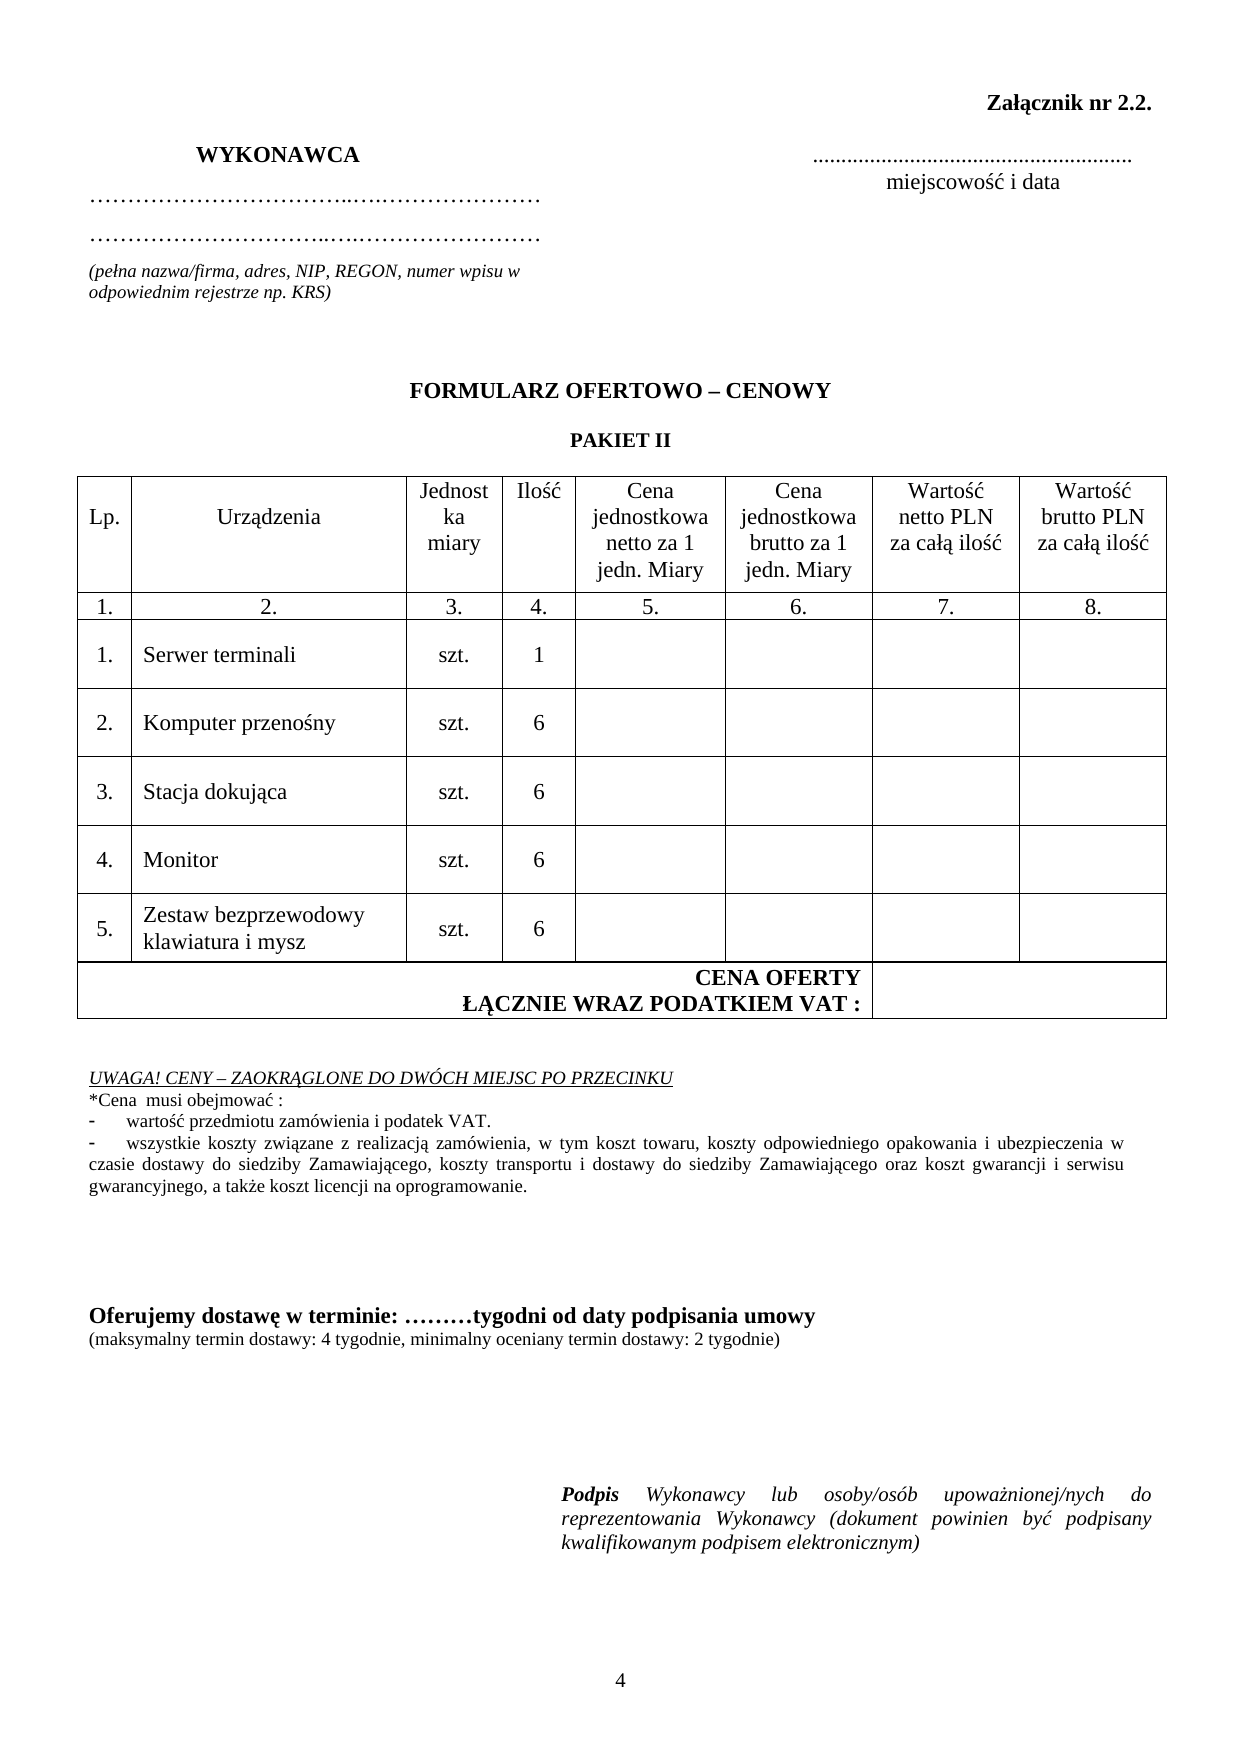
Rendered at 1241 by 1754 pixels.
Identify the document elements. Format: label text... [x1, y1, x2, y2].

table_cell 6. [726, 593, 872, 619]
table_cell [576, 620, 725, 688]
table_cell Monitor [132, 826, 406, 893]
table_cell 6 [503, 757, 575, 824]
table_cell 1. [78, 593, 131, 619]
table_cell 6 [503, 826, 575, 893]
table_cell 4. [78, 826, 131, 893]
table_cell [1020, 894, 1166, 961]
table_header ........................................................ miejscowość i data [801, 141, 1240, 324]
table_cell 5. [576, 593, 725, 619]
table_cell Zestaw bezprzewodowy klawiatura i mysz [132, 894, 406, 961]
table_cell CENA OFERTY ŁĄCZNIE WRAZ PODATKIEM VAT : [78, 963, 872, 1018]
table_header Cena jednostkowa netto za 1 jedn. Miary [576, 477, 725, 592]
table_cell 8. [1020, 593, 1166, 619]
table_cell [726, 689, 872, 756]
text UWAGA! CENY – ZAOKRĄGLONE DO DWÓCH MIEJSC PO PRZECINKU [89, 1067, 1126, 1088]
table_cell 3. [78, 757, 131, 824]
table_cell 3. [407, 593, 502, 619]
table_cell [726, 757, 872, 824]
table_cell 2. [78, 689, 131, 756]
table_cell [726, 826, 872, 893]
table_cell szt. [407, 757, 502, 824]
table_cell [1020, 757, 1166, 824]
table_cell [873, 894, 1019, 961]
table_cell 4. [503, 593, 575, 619]
table_cell [873, 620, 1019, 688]
table_cell 6 [503, 689, 575, 756]
table_header Wartość brutto PLN za całą ilość [1020, 477, 1166, 592]
table_header Lp. [78, 477, 131, 592]
table_header Cena jednostkowa brutto za 1 jedn. Miary [726, 477, 872, 592]
table_cell [576, 894, 725, 961]
table_header Ilość [503, 477, 575, 592]
table_cell 7. [873, 593, 1019, 619]
table_cell [873, 963, 1166, 1018]
table_cell [576, 757, 725, 824]
table_cell szt. [407, 894, 502, 961]
table_cell [576, 689, 725, 756]
text Podpis Wykonawcy lub osoby/osób upoważnionej/nych do reprezentowania Wykonawcy (dokument powinien być podpisany kwalifikowanym podpisem elektronicznym) [561, 1481, 1152, 1554]
text (maksymalny termin dostawy: 4 tygodnie, minimalny oceniany termin dostawy: 2 tygodnie) [89, 1328, 1152, 1350]
table_cell szt. [407, 826, 502, 893]
table_cell [873, 757, 1019, 824]
table_header Wartość netto PLN za całą ilość [873, 477, 1019, 592]
table_cell 1. [78, 620, 131, 688]
table_cell [873, 826, 1019, 893]
table_cell [726, 620, 872, 688]
text Załącznik nr 2.2. [89, 89, 1152, 115]
table_cell [1020, 826, 1166, 893]
table_header Urządzenia [132, 477, 406, 592]
text PAKIET II [89, 428, 1152, 452]
table_cell [726, 894, 872, 961]
list wszystkie koszty związane z realizacją zamówienia, w tym koszt towaru, koszty odpowiedniego opakowania i ubezpieczenia w czasie dostawy do siedziby Zamawiającego, koszty transportu i dostawy do siedziby Zamawiającego oraz koszt gwarancji i serwisu gwarancyjnego, a także koszt licencji na oprogramowanie. [89, 1132, 1126, 1196]
text *Cena musi obejmować : [89, 1088, 1126, 1110]
subtitle FORMULARZ OFERTOWO – CENOWY [89, 377, 1152, 403]
table_cell 1 [503, 620, 575, 688]
table_cell Stacja dokująca [132, 757, 406, 824]
text Oferujemy dostawę w terminie: ………tygodni od daty podpisania umowy [89, 1302, 1152, 1328]
table_cell Komputer przenośny [132, 689, 406, 756]
table_header WYKONAWCA ……………………………..….………………… …………………………..….…………………… (pełna nazwa/firma, adres, NIP, REGON, numer wpisu w odpowiednim rejestrze np. KRS) [78, 141, 801, 324]
table_cell 6 [503, 894, 575, 961]
table_cell [576, 826, 725, 893]
list wartość przedmiotu zamówienia i podatek VAT. [89, 1110, 1126, 1132]
table_cell szt. [407, 620, 502, 688]
table_cell Serwer terminali [132, 620, 406, 688]
table_cell 2. [132, 593, 406, 619]
table_header Jednostka miary [407, 477, 502, 592]
table_cell [873, 689, 1019, 756]
table_cell [1020, 689, 1166, 756]
table_cell 5. [78, 894, 131, 961]
table_cell szt. [407, 689, 502, 756]
table_cell [1020, 620, 1166, 688]
